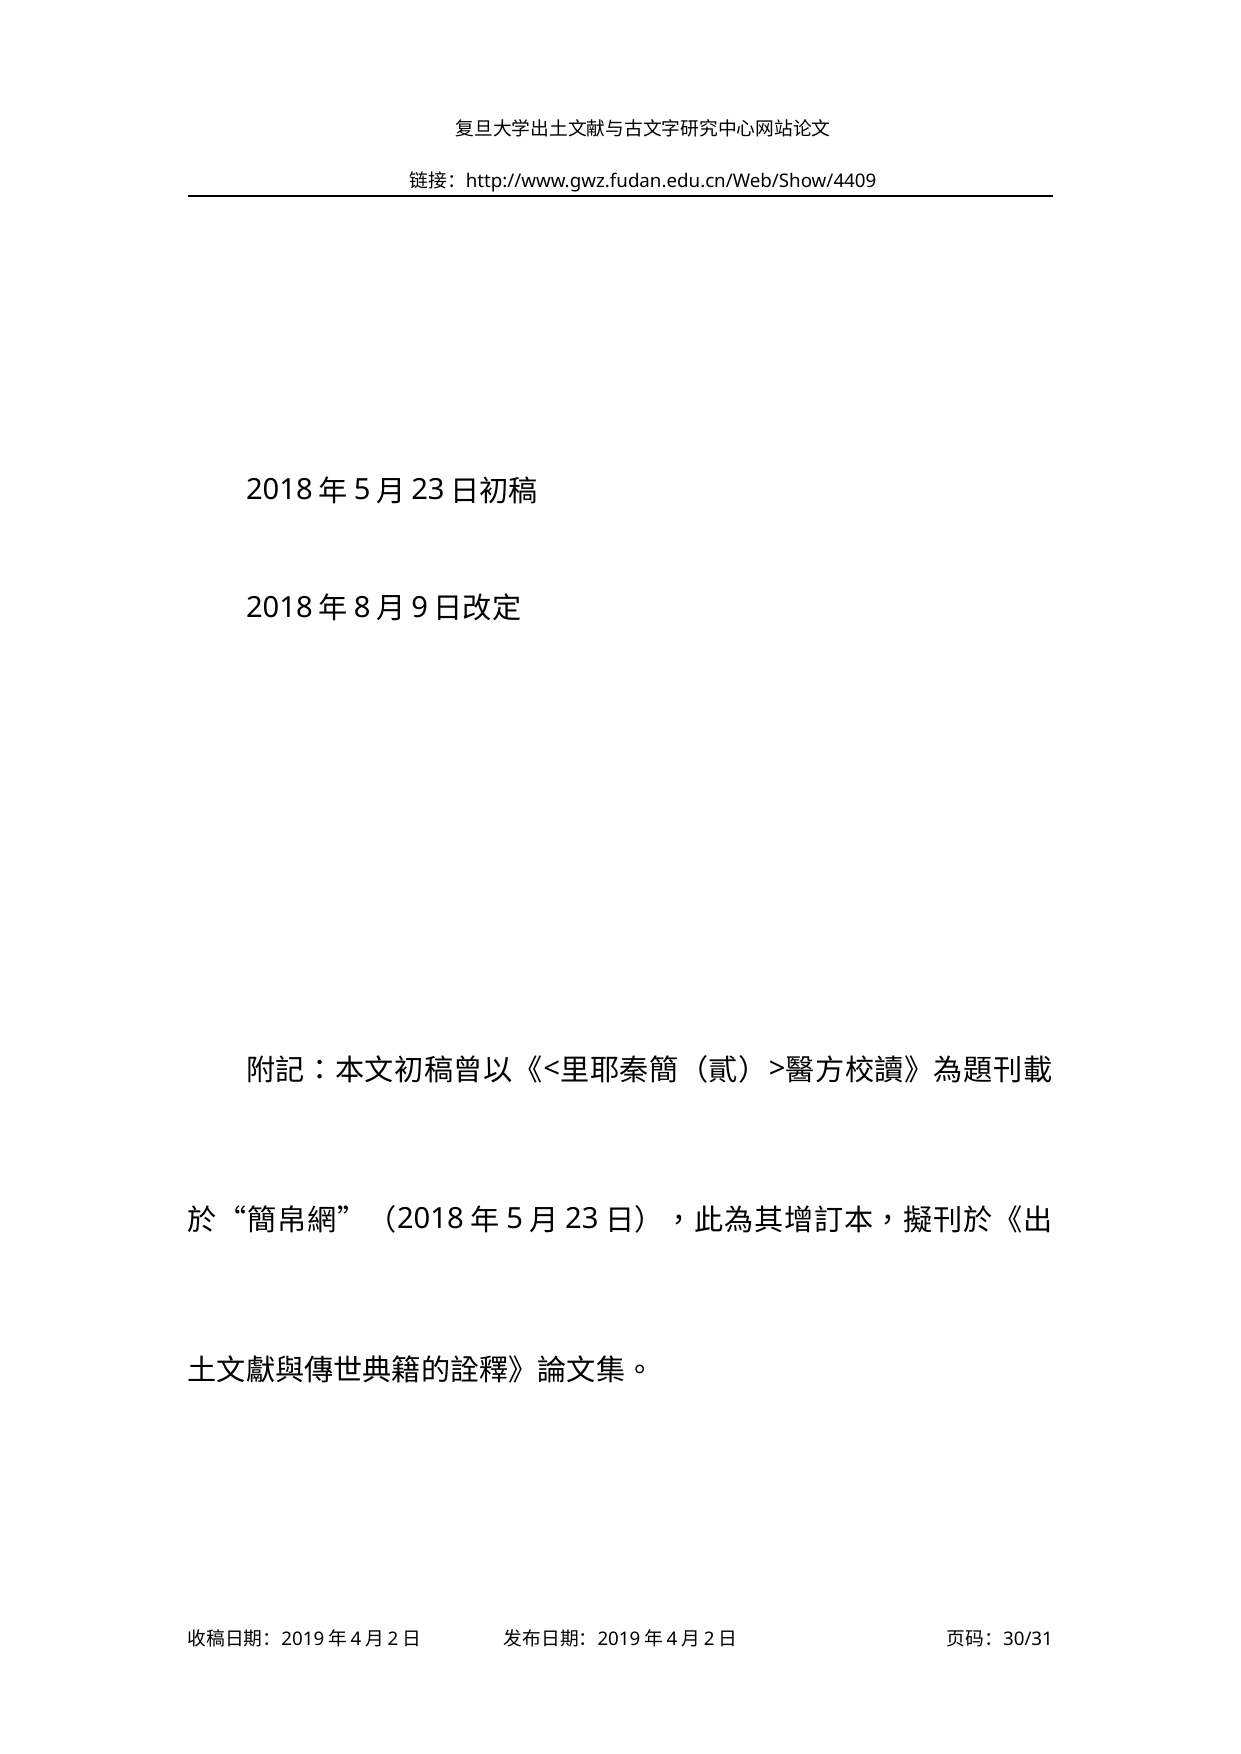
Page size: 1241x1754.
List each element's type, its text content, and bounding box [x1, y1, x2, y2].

text 2018年5月23日初稿 [187, 451, 1053, 526]
text 附記：本文初稿曾以《<里耶秦簡（貳）>醫方校讀》為題刊載於“簡帛網”（2018年5月23日），此為其增訂本，擬刊於《出土文獻與傳世典籍的詮釋》論文集。 [187, 1030, 1053, 1405]
text 2018年8月9日改定 [187, 568, 1053, 643]
